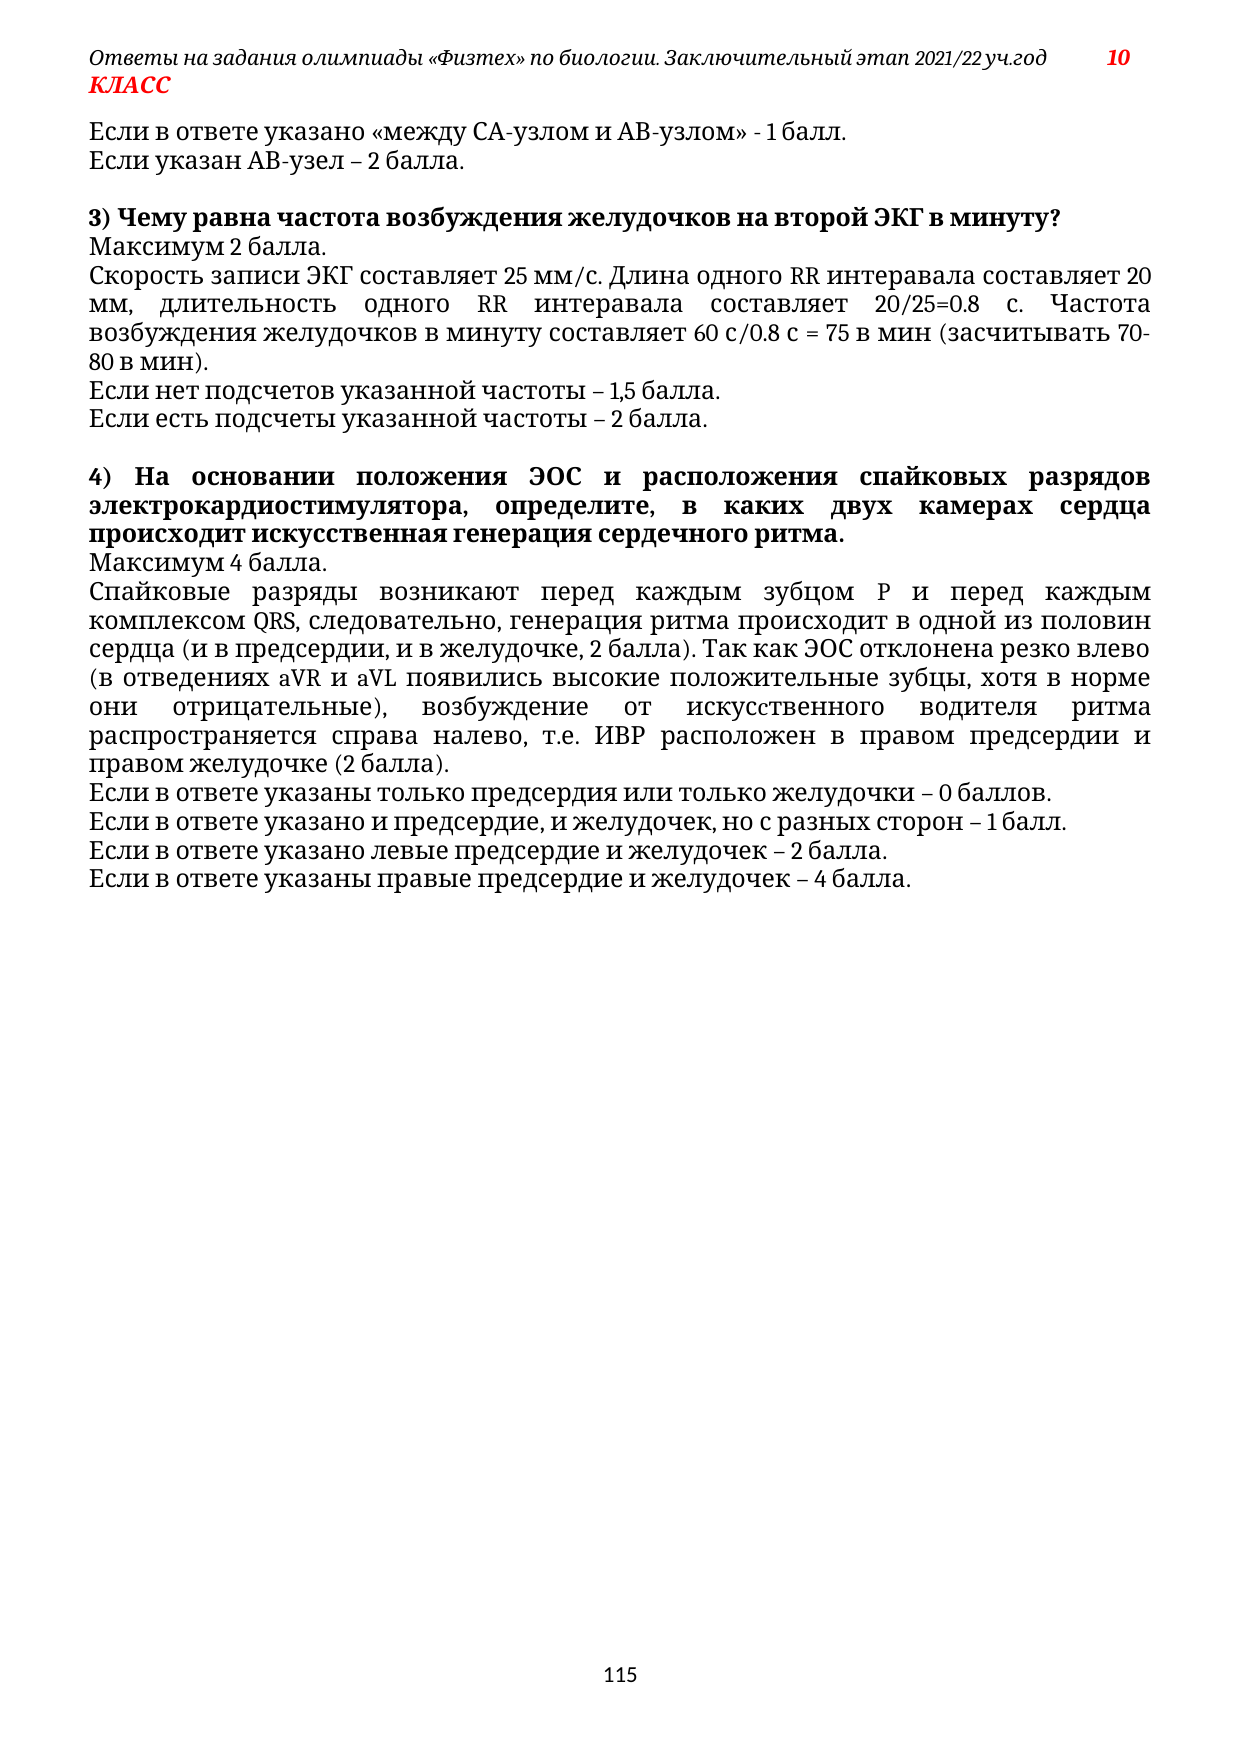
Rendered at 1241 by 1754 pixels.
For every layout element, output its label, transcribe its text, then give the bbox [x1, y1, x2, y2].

text 4) На основании положения ЭОС и расположения спайковых разрядов электрокардиостимулятора, определите, в каких двух камерах сердца происходит искусственная генерация сердечного ритма. [89, 463, 1152, 549]
text Максимум 4 балла. [89, 549, 1152, 578]
text Максимум 2 балла. [89, 233, 1152, 262]
text Если нет подсчетов указанной частоты – 1,5 балла. [89, 377, 1152, 405]
text Если в ответе указано «между СА-узлом и АВ-узлом» - 1 балл. [89, 118, 1152, 147]
text Если в ответе указаны правые предсердие и желудочек – 4 балла. [89, 865, 1152, 894]
text Если указан АВ-узел – 2 балла. [89, 147, 1152, 175]
text 3) Чему равна частота возбуждения желудочков на второй ЭКГ в минуту? [89, 204, 1152, 233]
text Если в ответе указано и предсердие, и желудочек, но с разных сторон – 1 балл. [89, 808, 1152, 837]
text Если в ответе указано левые предсердие и желудочек – 2 балла. [89, 837, 1152, 865]
text Если есть подсчеты указанной частоты – 2 балла. [89, 405, 1152, 434]
text Скорость записи ЭКГ составляет 25 мм/с. Длина одного RR интеравала составляет 20 мм, длительность одного RR интеравала составляет 20/25=0.8 с. Частота возбуждения желудочков в минуту составляет 60 с/0.8 с = 75 в мин (засчитывать 70-80 в мин). [89, 262, 1152, 377]
text Если в ответе указаны только предсердия или только желудочки – 0 баллов. [89, 779, 1152, 808]
text Спайковые разряды возникают перед каждым зубцом P и перед каждым комплексом QRS, следовательно, генерация ритма происходит в одной из половин сердца (и в предсердии, и в желудочке, 2 балла). Так как ЭОС отклонена резко влево (в отведениях aVR и aVL появились высокие положительные зубцы, хотя в норме они отрицательные), возбуждение от искусcтвенного водителя ритма распространяется справа налево, т.е. ИВР расположен в правом предсердии и правом желудочке (2 балла). [89, 578, 1152, 779]
